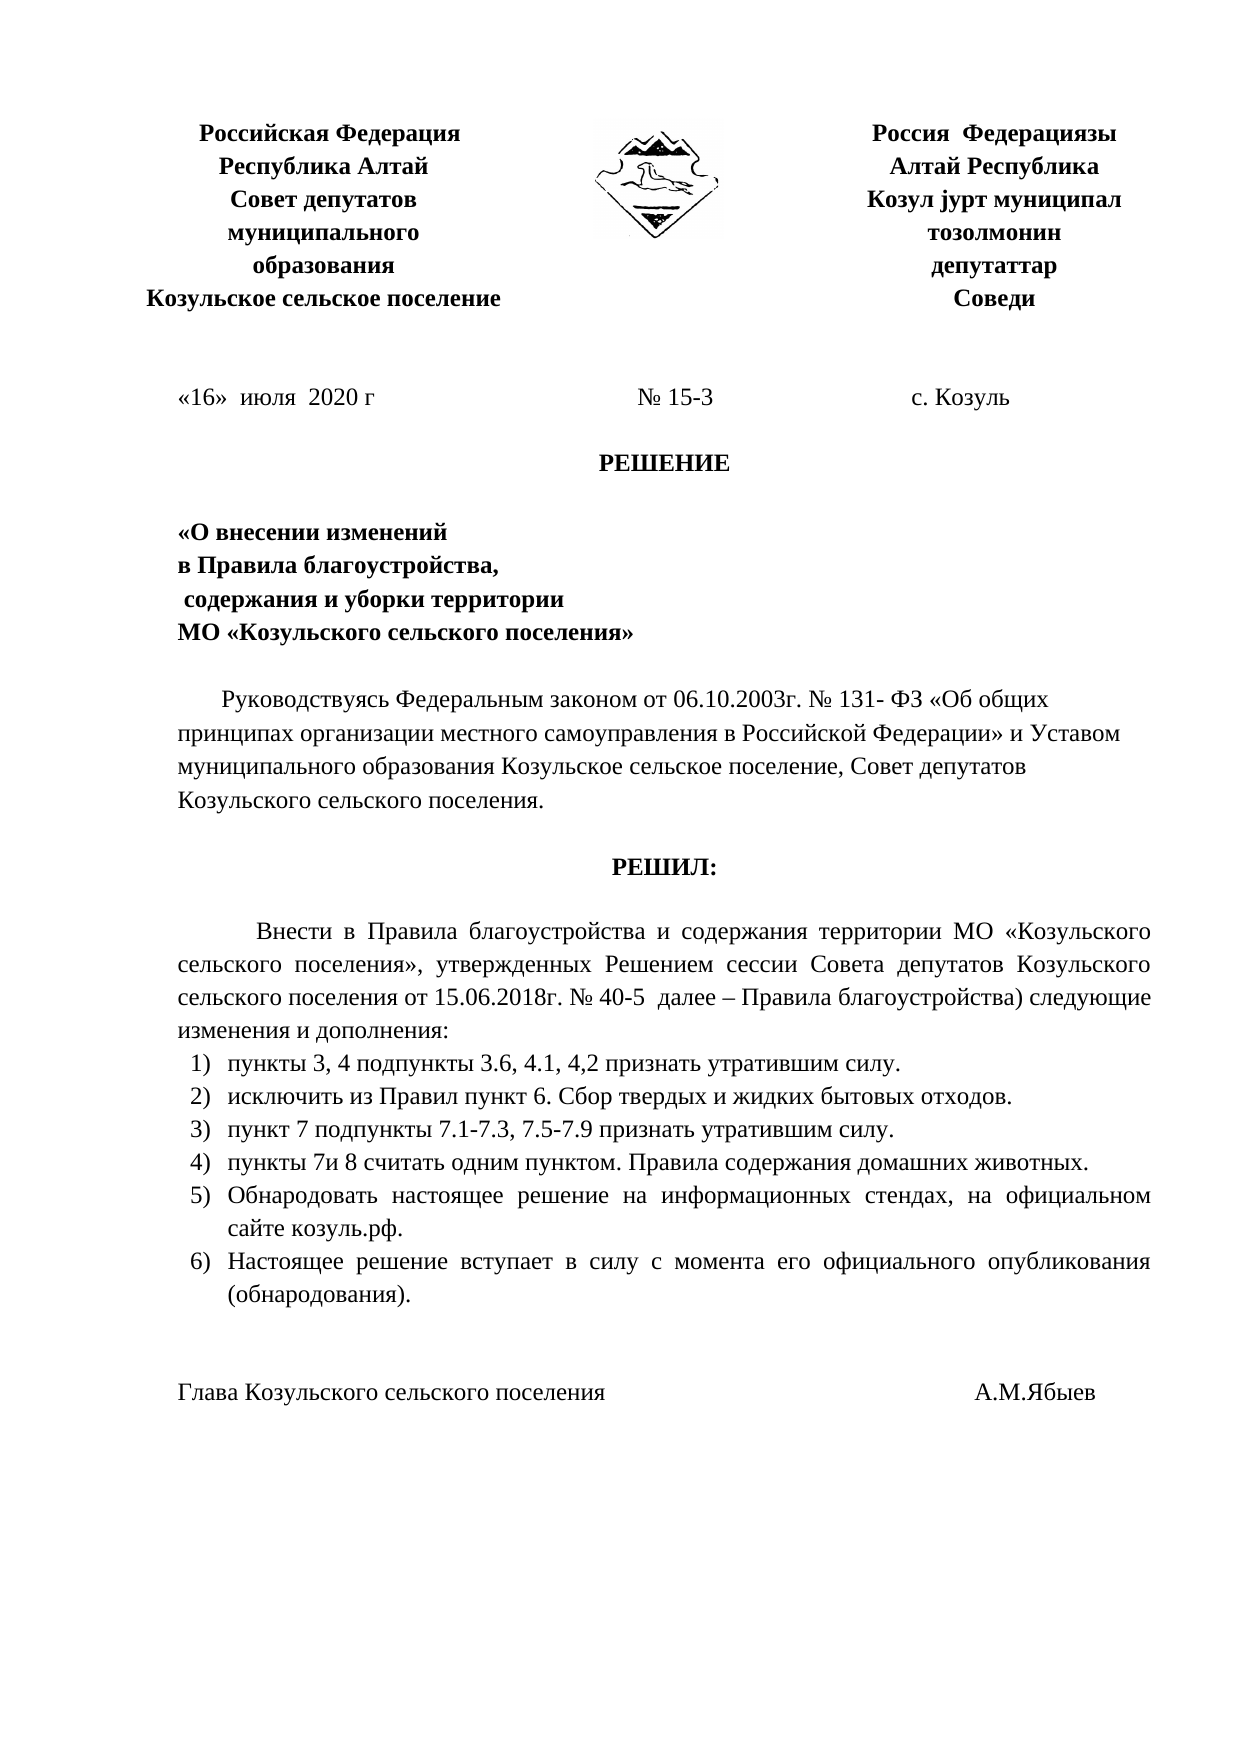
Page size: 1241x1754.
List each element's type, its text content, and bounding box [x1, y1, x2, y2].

text Внести в Правила благоустройства и содержания территории МО «Козульского сельского поселения», утвержденных Решением сессии Совета депутатов Козульского сельского поселения от 15.06.2018г. № 40-5 далее – Правила благоустройства) следующие изменения и дополнения: [177, 916, 1152, 1043]
table_header [513, 118, 805, 316]
list пункты 7и 8 считать одним пунктом. Правила содержания домашних животных. [190, 1147, 1152, 1176]
list Обнародовать настоящее решение на информационных стендах, на официальном сайте козуль.рф. [190, 1180, 1152, 1242]
list исключить из Правил пункт 6. Сбор твердых и жидких бытовых отходов. [190, 1081, 1152, 1109]
table_header Россия Федерациязы Алтай Республика Козул jурт муниципал тозолмонин депутаттар Соведи [805, 118, 1184, 316]
text Руководствуясь Федеральным законом от 06.10.2003г. № 131- ФЗ «Об общих принципах организации местного самоуправления в Российской Федерации» и Уставом муниципального образования Козульское сельское поселение, Совет депутатов Козульского сельского поселения. [177, 681, 1152, 815]
text в Правила благоустройства, [177, 547, 1152, 580]
list пункты 3, 4 подпункты 3.6, 4.1, 4,2 признать утратившим силу. [190, 1048, 1152, 1077]
picture [593, 118, 725, 239]
table_header Российская Федерация Республика Алтай Совет депутатов муниципального образования Козульское сельское поселение [134, 118, 513, 316]
text «16» июля 2020 г № 15-3 с. Козуль [177, 382, 1152, 411]
list пункт 7 подпункты 7.1-7.3, 7.5-7.9 признать утратившим силу. [190, 1114, 1152, 1143]
text МО «Козульского сельского поселения» [177, 614, 1152, 647]
text «О внесении изменений [177, 513, 1152, 547]
list Настоящее решение вступает в силу с момента его официального опубликования (обнародования). [190, 1246, 1152, 1308]
text Глава Козульского сельского поселения А.М.Ябыев [177, 1377, 1152, 1406]
text содержания и уборки территории [177, 580, 1152, 614]
text РЕШЕНИЕ [177, 448, 1152, 477]
text РЕШИЛ: [177, 849, 1152, 882]
